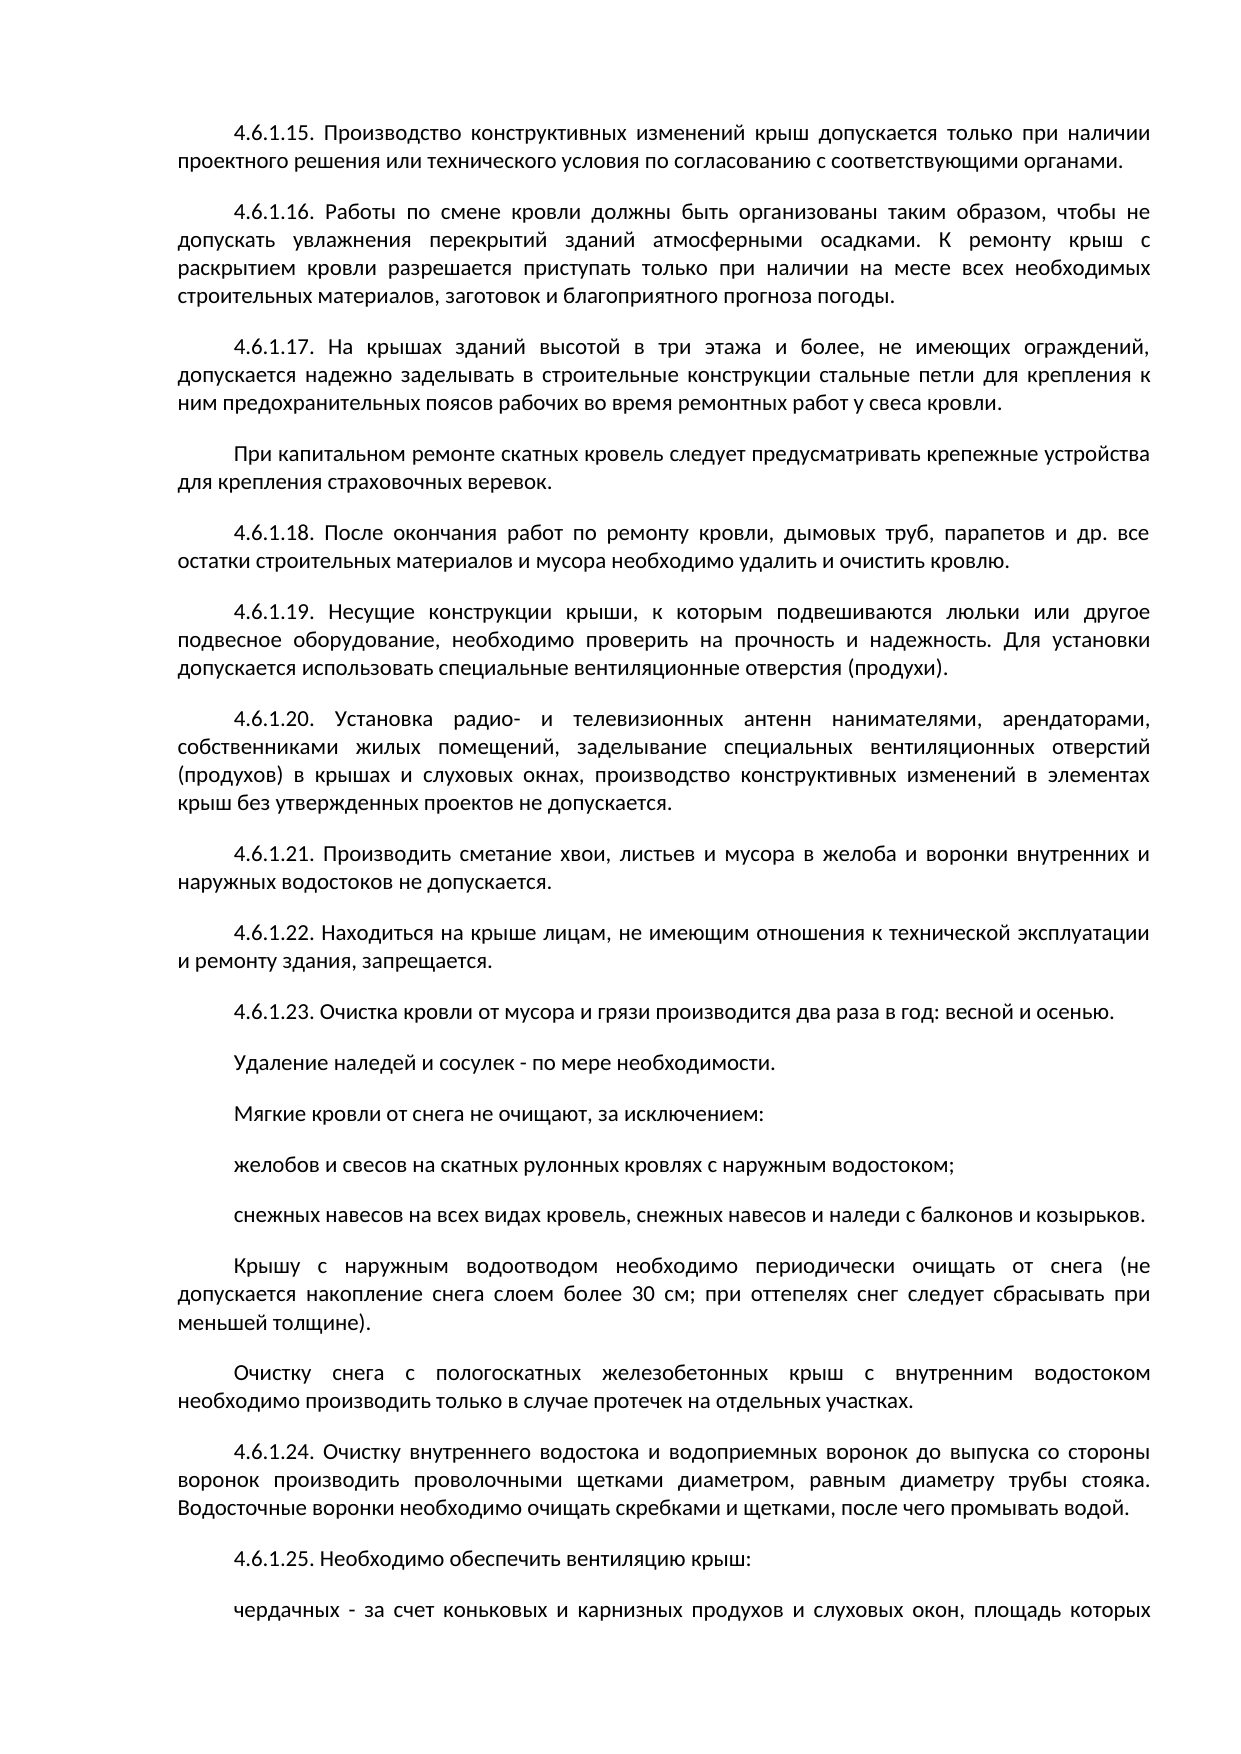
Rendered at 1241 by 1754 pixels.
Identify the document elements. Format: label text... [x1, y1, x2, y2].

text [177, 1595, 1152, 1623]
text снежных навесов на всех видах кровель, снежных навесов и наледи с балконов и козырьков. [177, 1201, 1152, 1229]
text 4.6.1.24. Очистку внутреннего водостока и водоприемных воронок до выпуска со стороны воронок производить проволочными щетками диаметром, равным диаметру трубы стояка. Водосточные воронки необходимо очищать скребками и щетками, после чего промывать водой. [177, 1437, 1152, 1522]
text Крышу с наружным водоотводом необходимо периодически очищать от снега (не допускается накопление снега слоем более 30 см; при оттепелях снег следует сбрасывать при меньшей толщине). [177, 1252, 1152, 1336]
text 4.6.1.20. Установка радио- и телевизионных антенн нанимателями, арендаторами, собственниками жилых помещений, заделывание специальных вентиляционных отверстий (продухов) в крышах и слуховых окнах, производство конструктивных изменений в элементах крыш без утвержденных проектов не допускается. [177, 704, 1152, 816]
text желобов и свесов на скатных рулонных кровлях с наружным водостоком; [177, 1150, 1152, 1178]
text Мягкие кровли от снега не очищают, за исключением: [177, 1099, 1152, 1127]
text 4.6.1.21. Производить сметание хвои, листьев и мусора в желоба и воронки внутренних и наружных водостоков не допускается. [177, 839, 1152, 895]
text При капитальном ремонте скатных кровель следует предусматривать крепежные устройства для крепления страховочных веревок. [177, 439, 1152, 495]
text 4.6.1.25. Необходимо обеспечить вентиляцию крыш: [177, 1544, 1152, 1572]
text 4.6.1.22. Находиться на крыше лицам, не имеющим отношения к технической эксплуатации и ремонту здания, запрещается. [177, 918, 1152, 974]
text 4.6.1.15. Производство конструктивных изменений крыш допускается только при наличии проектного решения или технического условия по согласованию с соответствующими органами. [177, 118, 1152, 174]
text 4.6.1.16. Работы по смене кровли должны быть организованы таким образом, чтобы не допускать увлажнения перекрытий зданий атмосферными осадками. К ремонту крыш с раскрытием кровли разрешается приступать только при наличии на месте всех необходимых строительных материалов, заготовок и благоприятного прогноза погоды. [177, 197, 1152, 309]
text Удаление наледей и сосулек - по мере необходимости. [177, 1048, 1152, 1076]
text 4.6.1.18. После окончания работ по ремонту кровли, дымовых труб, парапетов и др. все остатки строительных материалов и мусора необходимо удалить и очистить кровлю. [177, 518, 1152, 574]
text 4.6.1.17. На крышах зданий высотой в три этажа и более, не имеющих ограждений, допускается надежно заделывать в строительные конструкции стальные петли для крепления к ним предохранительных поясов рабочих во время ремонтных работ у свеса кровли. [177, 332, 1152, 416]
text 4.6.1.19. Несущие конструкции крыши, к которым подвешиваются люльки или другое подвесное оборудование, необходимо проверить на прочность и надежность. Для установки допускается использовать специальные вентиляционные отверстия (продухи). [177, 597, 1152, 681]
text Очистку снега с пологоскатных железобетонных крыш с внутренним водостоком необходимо производить только в случае протечек на отдельных участках. [177, 1358, 1152, 1414]
text 4.6.1.23. Очистка кровли от мусора и грязи производится два раза в год: весной и осенью. [177, 997, 1152, 1025]
